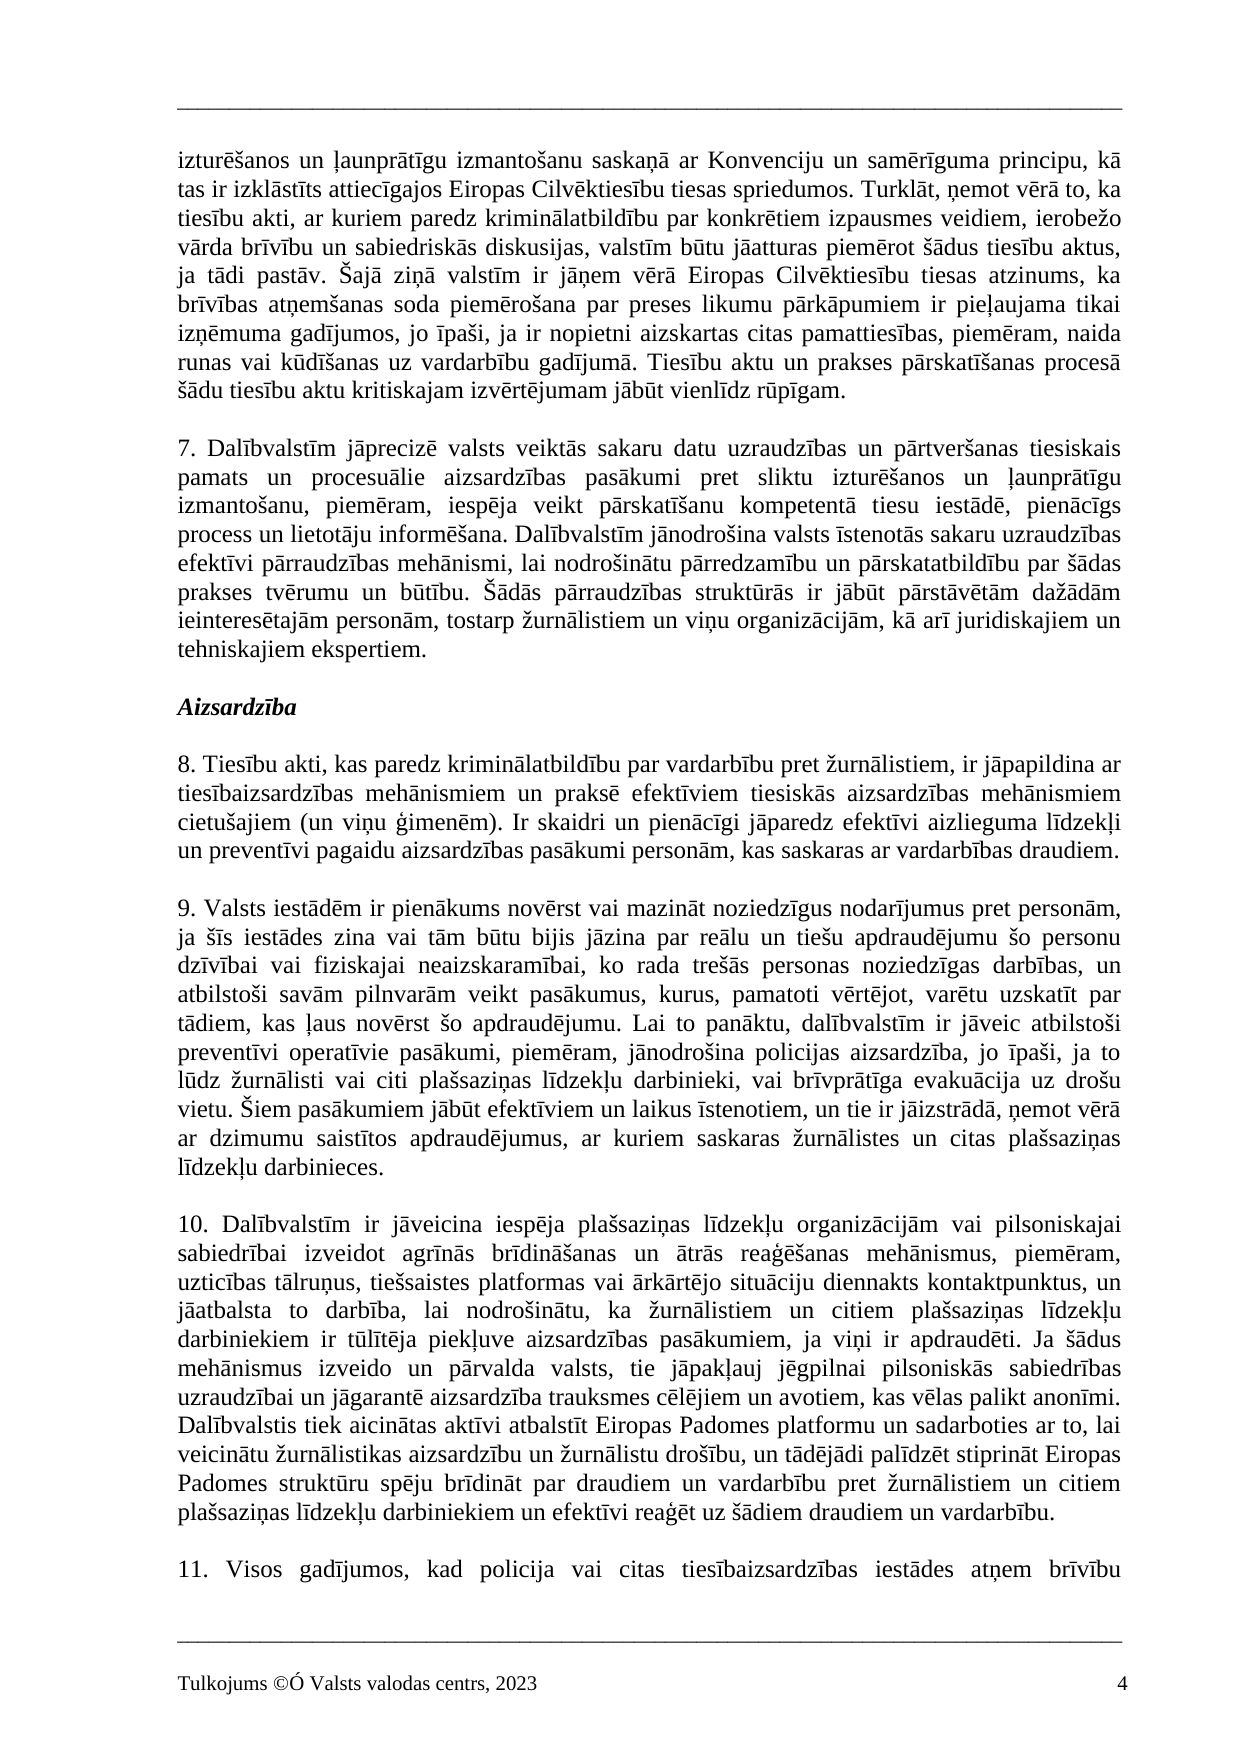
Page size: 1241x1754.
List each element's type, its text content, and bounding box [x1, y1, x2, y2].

text 10. Dalībvalstīm ir jāveicina iespēja plašsaziņas līdzekļu organizācijām vai pilsoniskajai sabiedrībai izveidot agrīnās brīdināšanas un ātrās reaģēšanas mehānismus, piemēram, uzticības tālruņus, tiešsaistes platformas vai ārkārtējo situāciju diennakts kontaktpunktus, un jāatbalsta to darbība, lai nodrošinātu, ka žurnālistiem un citiem plašsaziņas līdzekļu darbiniekiem ir tūlītēja piekļuve aizsardzības pasākumiem, ja viņi ir apdraudēti. Ja šādus mehānismus izveido un pārvalda valsts, tie jāpakļauj jēgpilnai pilsoniskās sabiedrības uzraudzībai un jāgarantē aizsardzība trauksmes cēlējiem un avotiem, kas vēlas palikt anonīmi. Dalībvalstis tiek aicinātas aktīvi atbalstīt Eiropas Padomes platformu un sadarboties ar to, lai veicinātu žurnālistikas aizsardzību un žurnālistu drošību, un tādējādi palīdzēt stiprināt Eiropas Padomes struktūru spēju brīdināt par draudiem un vardarbību pret žurnālistiem un citiem plašsaziņas līdzekļu darbiniekiem un efektīvi reaģēt uz šādiem draudiem un vardarbību. [177, 1209, 1122, 1526]
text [177, 146, 1122, 404]
text 9. Valsts iestādēm ir pienākums novērst vai mazināt noziedzīgus nodarījumus pret personām, ja šīs iestādes zina vai tām būtu bijis jāzina par reālu un tiešu apdraudējumu šo personu dzīvībai vai fiziskajai neaizskaramībai, ko rada trešās personas noziedzīgas darbības, un atbilstoši savām pilnvarām veikt pasākumus, kurus, pamatoti vērtējot, varētu uzskatīt par tādiem, kas ļaus novērst šo apdraudējumu. Lai to panāktu, dalībvalstīm ir jāveic atbilstoši preventīvi operatīvie pasākumi, piemēram, jānodrošina policijas aizsardzība, jo īpaši, ja to lūdz žurnālisti vai citi plašsaziņas līdzekļu darbinieki, vai brīvprātīga evakuācija uz drošu vietu. Šiem pasākumiem jābūt efektīviem un laikus īstenotiem, un tie ir jāizstrādā, ņemot vērā ar dzimumu saistītos apdraudējumus, ar kuriem saskaras žurnālistes un citas plašsaziņas līdzekļu darbinieces. [177, 893, 1122, 1181]
text 7. Dalībvalstīm jāprecizē valsts veiktās sakaru datu uzraudzības un pārtveršanas tiesiskais pamats un procesuālie aizsardzības pasākumi pret sliktu izturēšanos un ļaunprātīgu izmantošanu, piemēram, iespēja veikt pārskatīšanu kompetentā tiesu iestādē, pienācīgs process un lietotāju informēšana. Dalībvalstīm jānodrošina valsts īstenotās sakaru uzraudzības efektīvi pārraudzības mehānismi, lai nodrošinātu pārredzamību un pārskatatbildību par šādas prakses tvērumu un būtību. Šādās pārraudzības struktūrās ir jābūt pārstāvētām dažādām ieinteresētajām personām, tostarp žurnālistiem un viņu organizācijām, kā arī juridiskajiem un tehniskajiem ekspertiem. [177, 433, 1122, 663]
text 8. Tiesību akti, kas paredz kriminālatbildību par vardarbību pret žurnālistiem, ir jāpapildina ar tiesībaizsardzības mehānismiem un praksē efektīviem tiesiskās aizsardzības mehānismiem cietušajiem (un viņu ģimenēm). Ir skaidri un pienācīgi jāparedz efektīvi aizlieguma līdzekļi un preventīvi pagaidu aizsardzības pasākumi personām, kas saskaras ar vardarbības draudiem. [177, 749, 1122, 864]
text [177, 1554, 1122, 1583]
text Aizsardzība [177, 692, 1122, 721]
